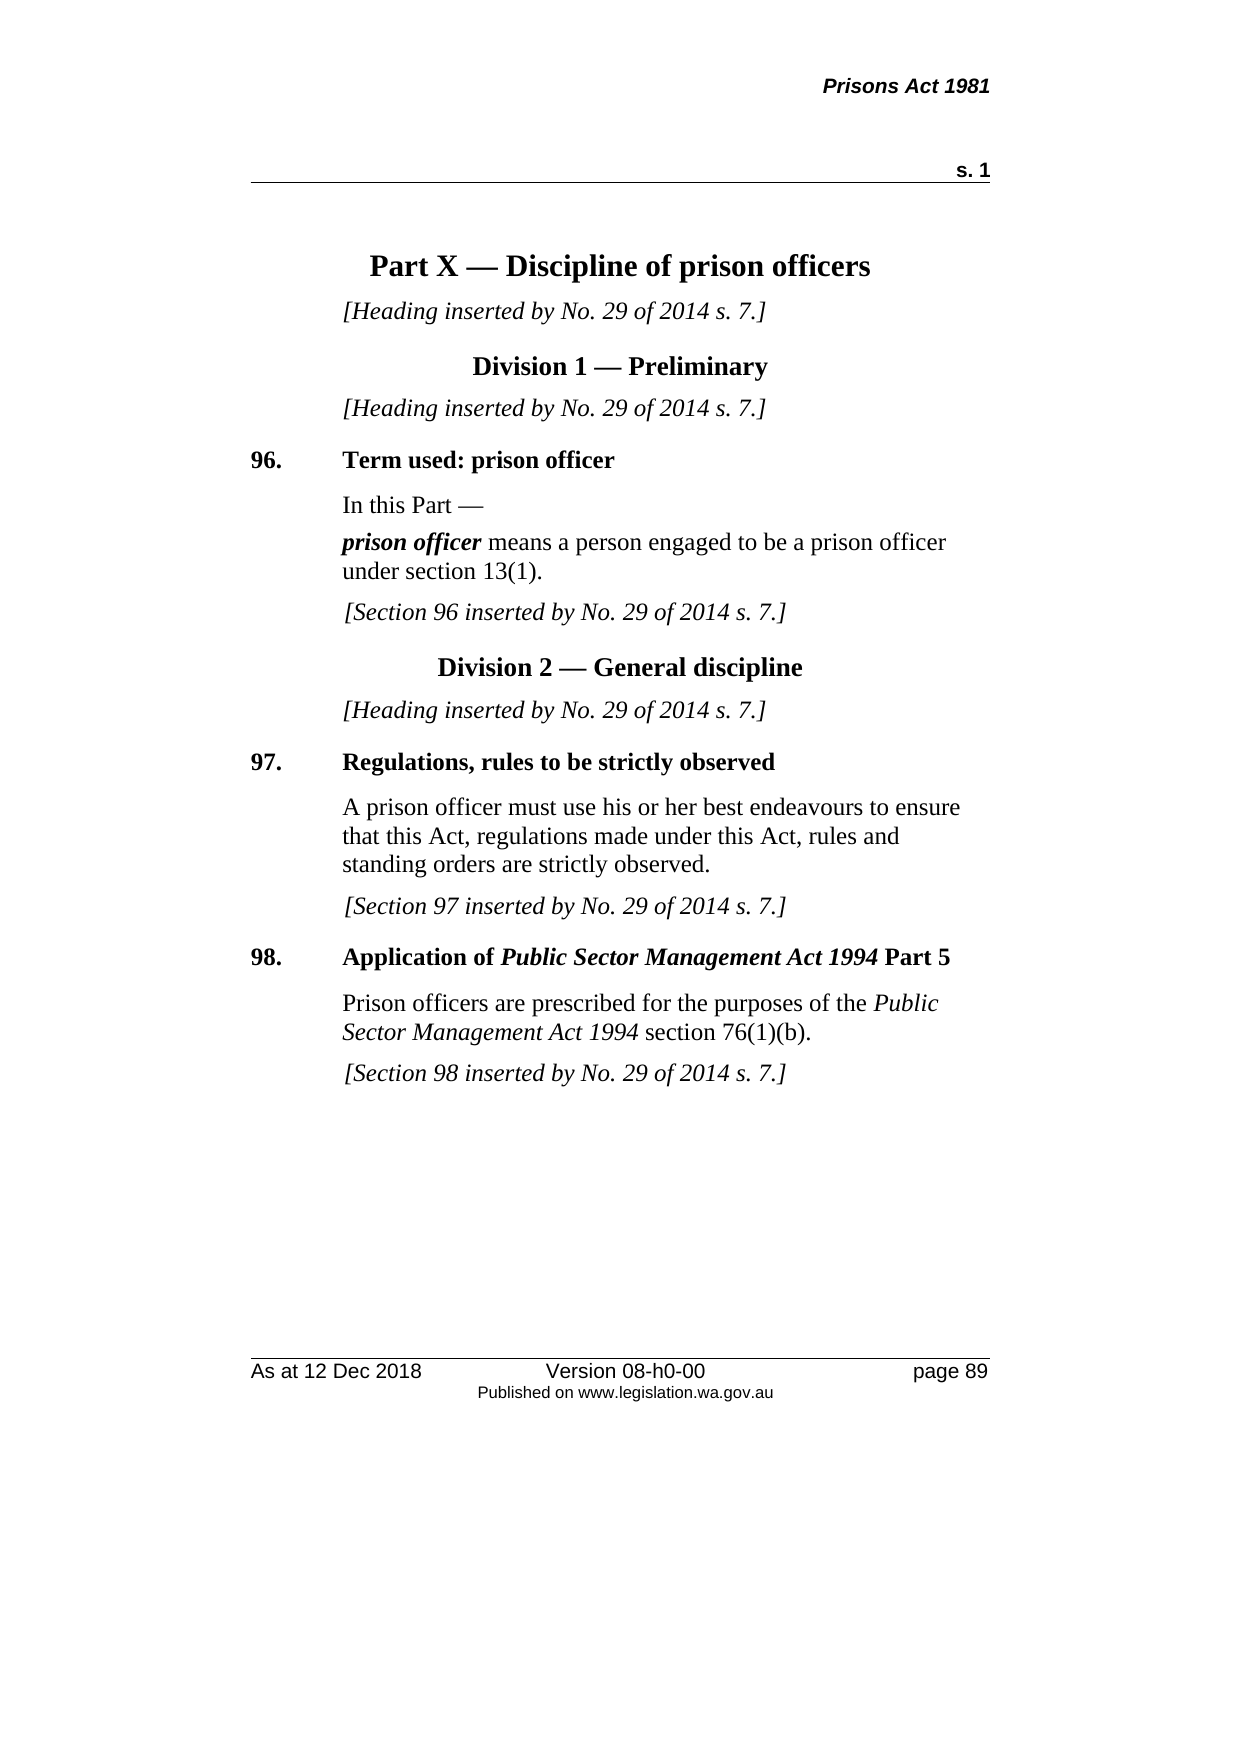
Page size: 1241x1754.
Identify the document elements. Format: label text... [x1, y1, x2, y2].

subtitle 97. Regulations, rules to be strictly observed [251, 747, 990, 775]
text [Section 97 inserted by No. 29 of 2014 s. 7.] [251, 891, 990, 919]
subtitle 98. Application of Public Sector Management Act 1994 Part 5 [251, 942, 990, 971]
text A prison officer must use his or her best endeavours to ensure that this Act, regulations made under this Act, rules and standing orders are strictly observed. [251, 792, 990, 878]
text prison officer means a person engaged to be a prison officer under section 13(1). [251, 527, 990, 585]
subtitle 96. Term used: prison officer [251, 445, 990, 474]
text [Section 98 inserted by No. 29 of 2014 s. 7.] [251, 1058, 990, 1087]
subtitle [Heading inserted by No. 29 of 2014 s. 7.] [251, 296, 990, 325]
subtitle [Heading inserted by No. 29 of 2014 s. 7.] [251, 393, 990, 422]
text [Section 96 inserted by No. 29 of 2014 s. 7.] [251, 597, 990, 626]
subtitle Division 1 — Preliminary [251, 350, 990, 381]
text Prison officers are prescribed for the purposes of the Public Sector Management Act 1994 section 76(1)(b). [251, 988, 990, 1045]
subtitle [Heading inserted by No. 29 of 2014 s. 7.] [251, 695, 990, 724]
subtitle Division 2 — General discipline [251, 651, 990, 682]
subtitle Part X — Discipline of prison officers [251, 247, 990, 283]
text In this Part — [251, 490, 990, 519]
